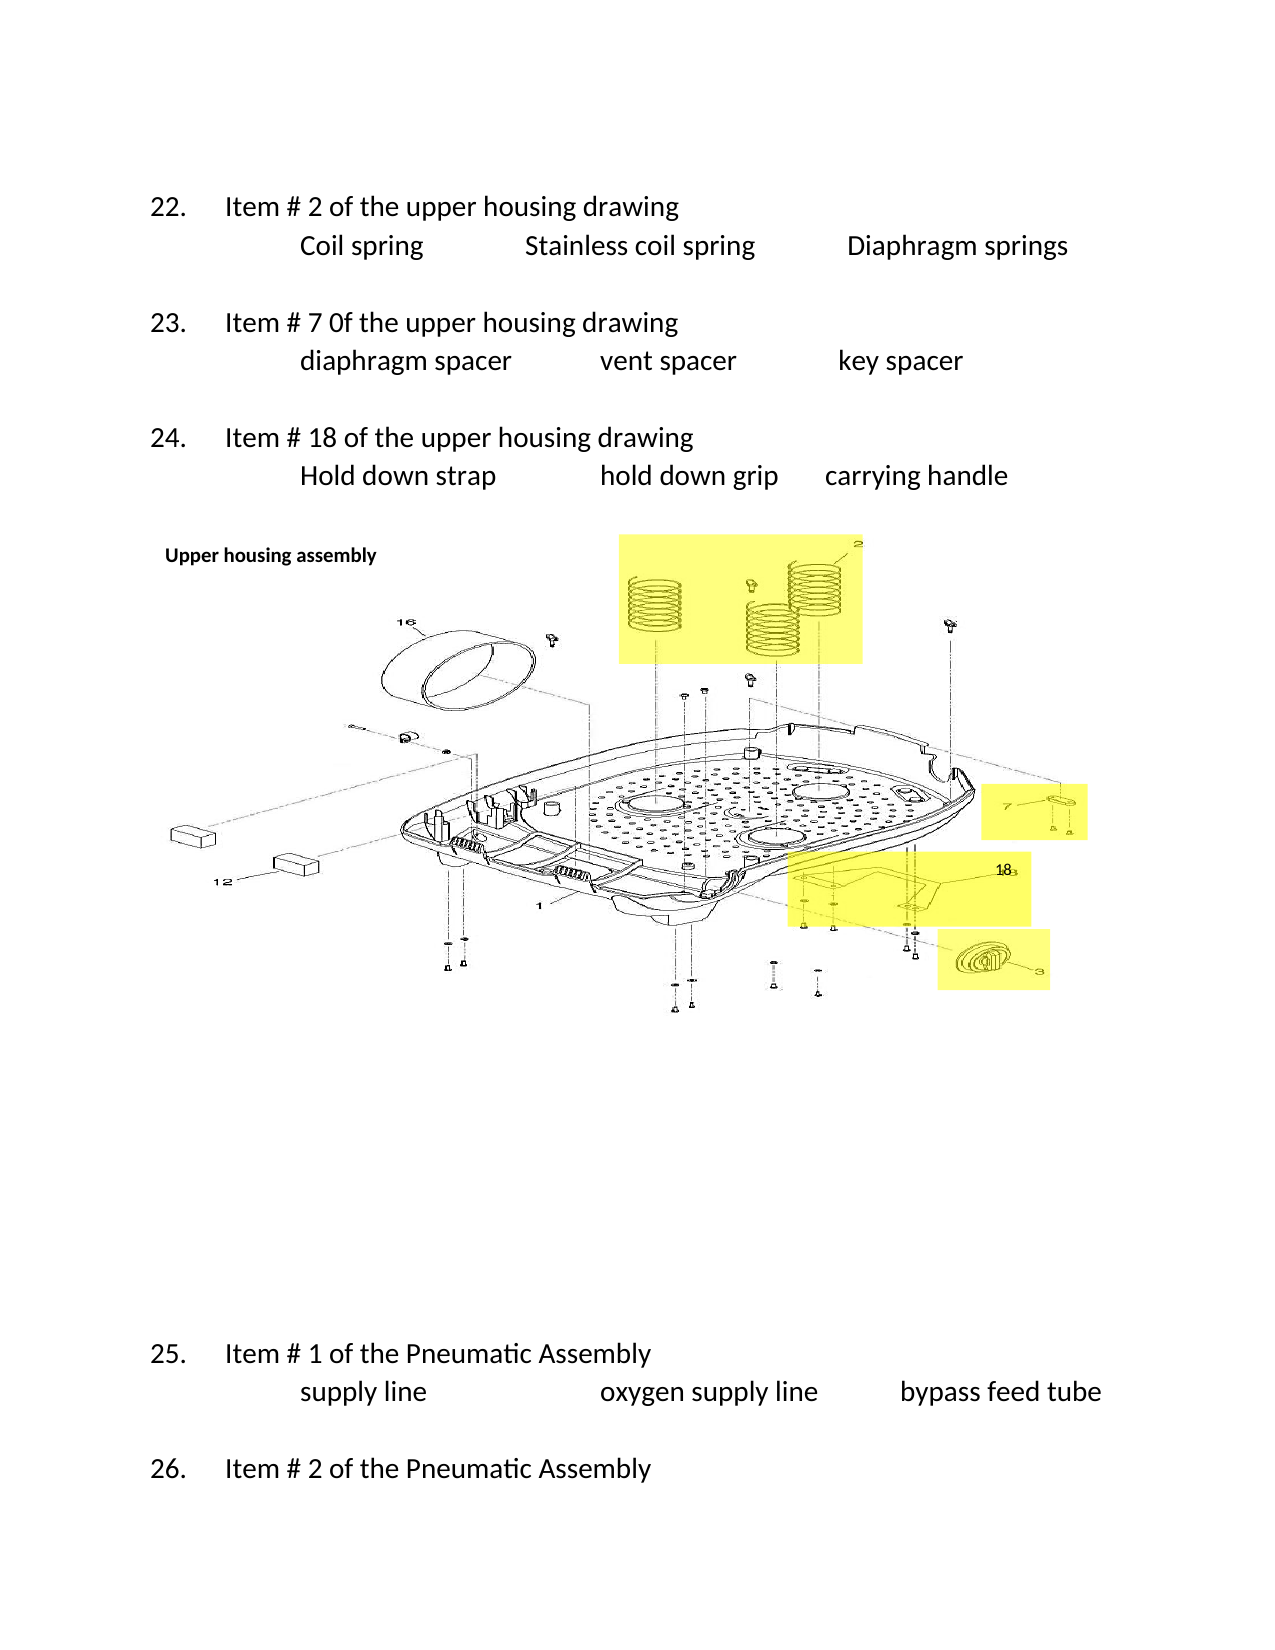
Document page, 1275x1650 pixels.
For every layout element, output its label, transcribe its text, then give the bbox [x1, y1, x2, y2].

picture [150, 534, 1126, 1025]
text supply line oxygen supply line bypass feed tube [150, 1373, 1125, 1409]
text 23. Item # 7 0f the upper housing drawing [150, 304, 1125, 339]
text Coil spring Stainless coil spring Diaphragm springs [150, 227, 1125, 262]
text Hold down strap hold down grip carrying handle [150, 457, 1125, 493]
text 26. Item # 2 of the Pneumatic Assembly [150, 1450, 1125, 1486]
text 22. Item # 2 of the upper housing drawing [150, 188, 1125, 224]
text 25. Item # 1 of the Pneumatic Assembly [150, 1335, 1125, 1370]
text diaphragm spacer vent spacer key spacer [150, 342, 1125, 378]
text 24. Item # 18 of the upper housing drawing [150, 419, 1125, 455]
